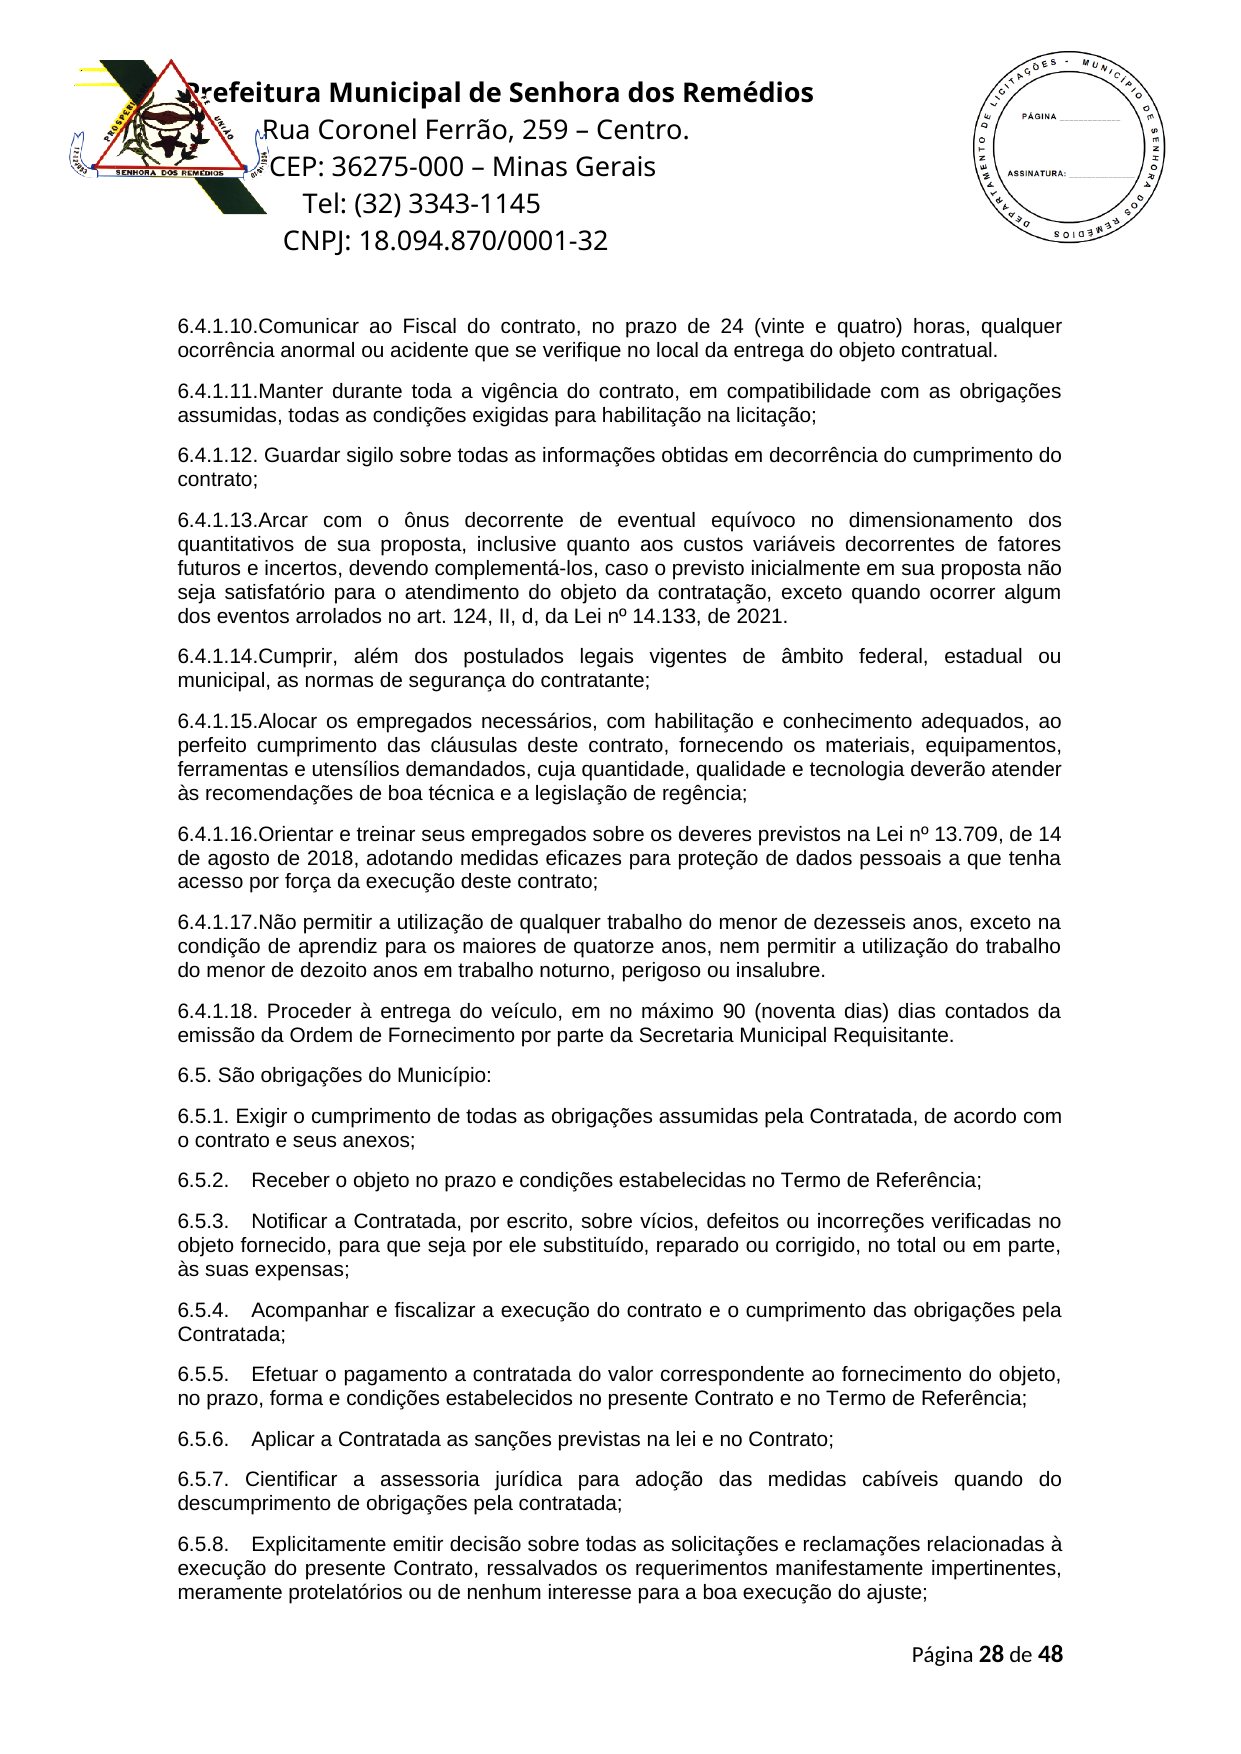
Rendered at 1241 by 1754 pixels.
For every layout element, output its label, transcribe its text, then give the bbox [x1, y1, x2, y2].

text 6.4.1.14.Cumprir, além dos postulados legais vigentes de âmbito federal, estadual ou municipal, as normas de segurança do contratante; [177, 644, 1063, 692]
text 6.5.5. Efetuar o pagamento a contratada do valor correspondente ao fornecimento do objeto, no prazo, forma e condições estabelecidos no presente Contrato e no Termo de Referência; [177, 1362, 1063, 1410]
text 6.5.6. Aplicar a Contratada as sanções previstas na lei e no Contrato; [177, 1427, 1063, 1451]
text 6.4.1.11.Manter durante toda a vigência do contrato, em compatibilidade com as obrigações assumidas, todas as condições exigidas para habilitação na licitação; [177, 379, 1063, 427]
text 6.5.3. Notificar a Contratada, por escrito, sobre vícios, defeitos ou incorreções verificadas no objeto fornecido, para que seja por ele substituído, reparado ou corrigido, no total ou em parte, às suas expensas; [177, 1209, 1063, 1281]
text 6.5.7. Cientificar a assessoria jurídica para adoção das medidas cabíveis quando do descumprimento de obrigações pela contratada; [177, 1467, 1063, 1515]
text 6.4.1.12. Guardar sigilo sobre todas as informações obtidas em decorrência do cumprimento do contrato; [177, 443, 1063, 491]
text 6.5.4. Acompanhar e fiscalizar a execução do contrato e o cumprimento das obrigações pela Contratada; [177, 1297, 1063, 1345]
text 6.4.1.15.Alocar os empregados necessários, com habilitação e conhecimento adequados, ao perfeito cumprimento das cláusulas deste contrato, fornecendo os materiais, equipamentos, ferramentas e utensílios demandados, cuja quantidade, qualidade e tecnologia deverão atender às recomendações de boa técnica e a legislação de regência; [177, 709, 1063, 805]
text 6.4.1.10.Comunicar ao Fiscal do contrato, no prazo de 24 (vinte e quatro) horas, qualquer ocorrência anormal ou acidente que se verifique no local da entrega do objeto contratual. [177, 314, 1063, 362]
text 6.5.1. Exigir o cumprimento de todas as obrigações assumidas pela Contratada, de acordo com o contrato e seus anexos; [177, 1104, 1063, 1152]
text 6.5. São obrigações do Município: [177, 1063, 1063, 1087]
text 6.4.1.18. Proceder à entrega do veículo, em no máximo 90 (noventa dias) dias contados da emissão da Ordem de Fornecimento por parte da Secretaria Municipal Requisitante. [177, 998, 1063, 1046]
picture [966, 46, 1172, 245]
text 6.5.2. Receber o objeto no prazo e condições estabelecidas no Termo de Referência; [177, 1168, 1063, 1192]
text 6.5.8. Explicitamente emitir decisão sobre todas as solicitações e reclamações relacionadas à execução do presente Contrato, ressalvados os requerimentos manifestamente impertinentes, meramente protelatórios ou de nenhum interesse para a boa execução do ajuste; [177, 1532, 1063, 1604]
text 6.4.1.16.Orientar e treinar seus empregados sobre os deveres previstos na Lei nº 13.709, de 14 de agosto de 2018, adotando medidas eficazes para proteção de dados pessoais a que tenha acesso por força da execução deste contrato; [177, 821, 1063, 893]
text 6.4.1.13.Arcar com o ônus decorrente de eventual equívoco no dimensionamento dos quantitativos de sua proposta, inclusive quanto aos custos variáveis decorrentes de fatores futuros e incertos, devendo complementá-los, caso o previsto inicialmente em sua proposta não seja satisfatório para o atendimento do objeto da contratação, exceto quando ocorrer algum dos eventos arrolados no art. 124, II, d, da Lei nº 14.133, de 2021. [177, 508, 1063, 628]
text 6.4.1.17.Não permitir a utilização de qualquer trabalho do menor de dezesseis anos, exceto na condição de aprendiz para os maiores de quatorze anos, nem permitir a utilização do trabalho do menor de dezoito anos em trabalho noturno, perigoso ou insalubre. [177, 910, 1063, 982]
